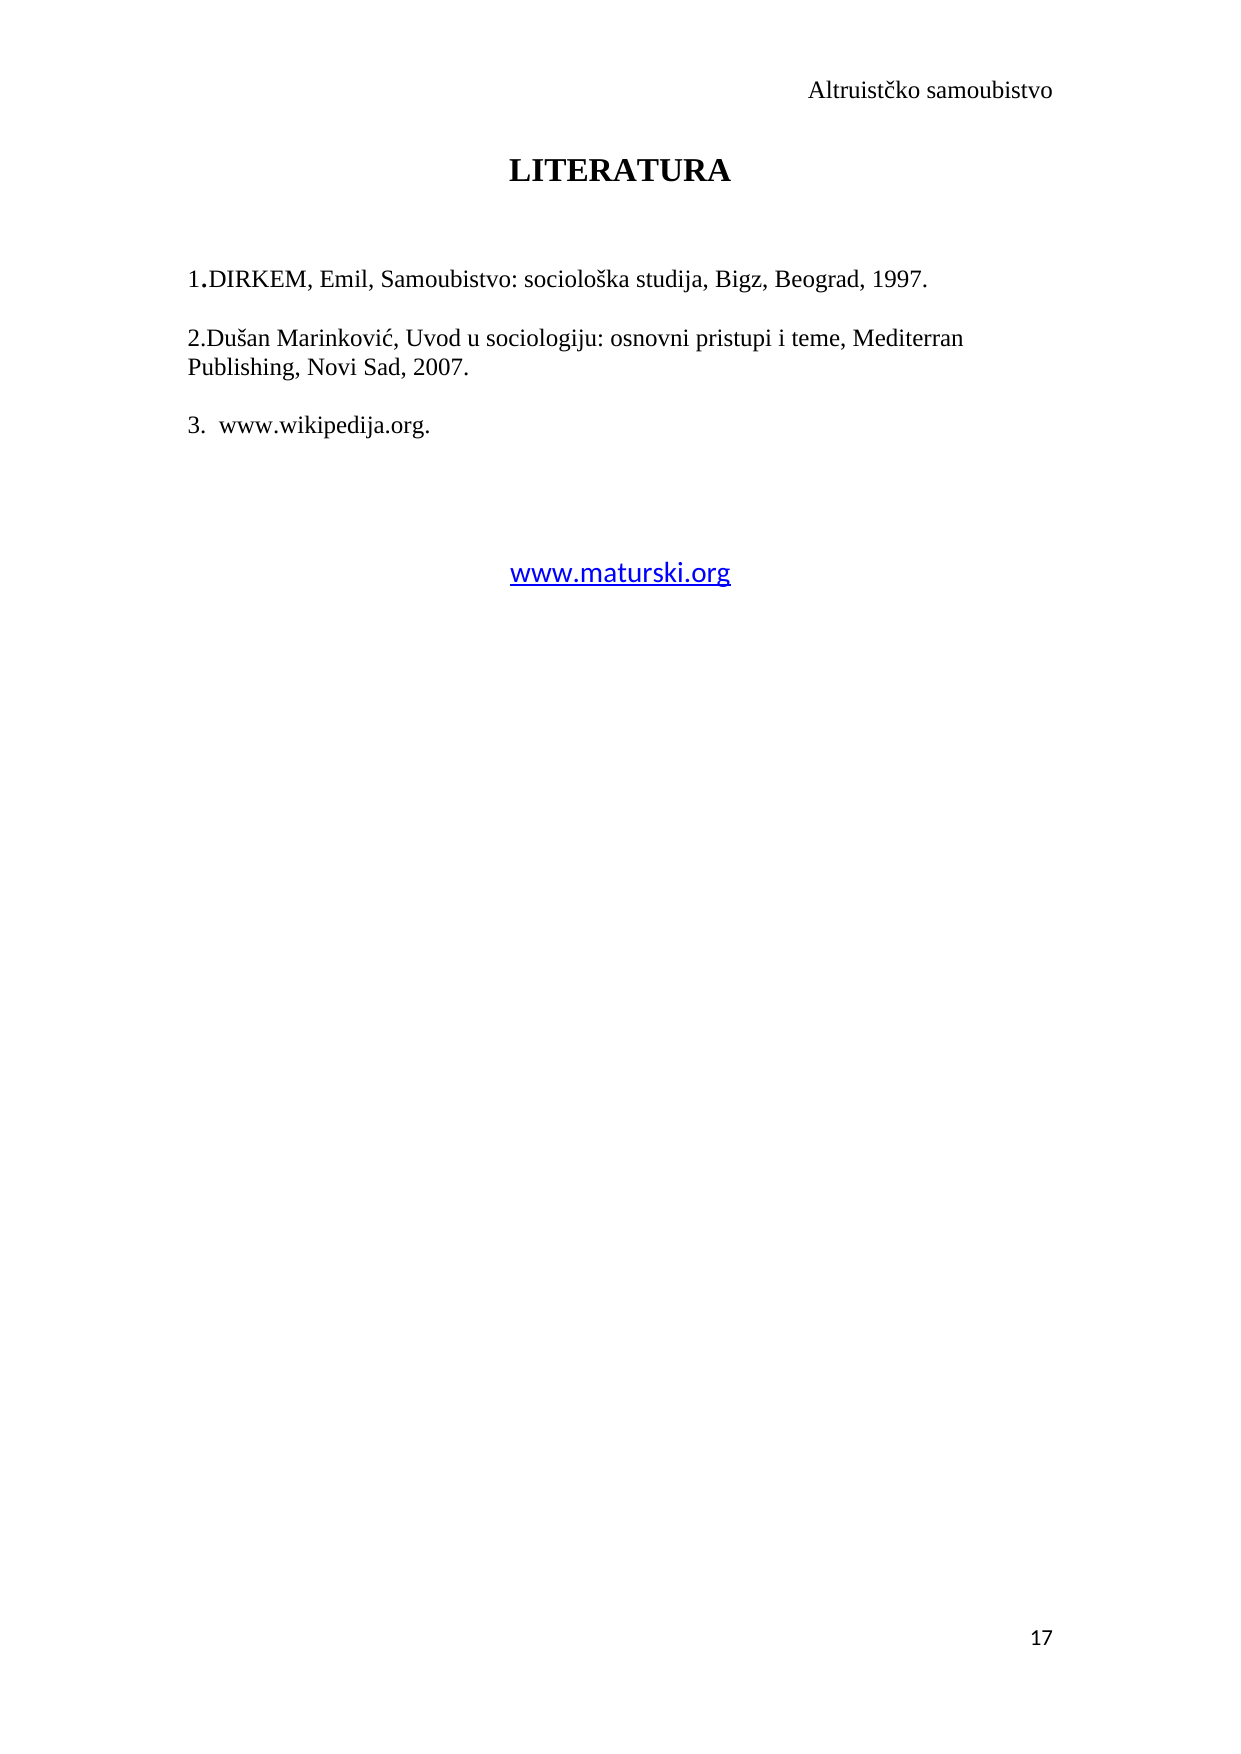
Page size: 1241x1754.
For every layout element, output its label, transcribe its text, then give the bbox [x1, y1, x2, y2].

text www.maturski.org [187, 554, 1053, 589]
text 2.Dušan Marinković, Uvod u sociologiju: osnovni pristupi i teme, Mediterran Publishing, Novi Sad, 2007. [187, 323, 1053, 381]
text LITERATURA [187, 150, 1053, 188]
subtitle 3. www.wikipedija.org. [187, 410, 1053, 439]
text 1.DIRKEM, Emil, Samoubistvo: sociološka studija, Bigz, Beograd, 1997. [187, 256, 1053, 294]
